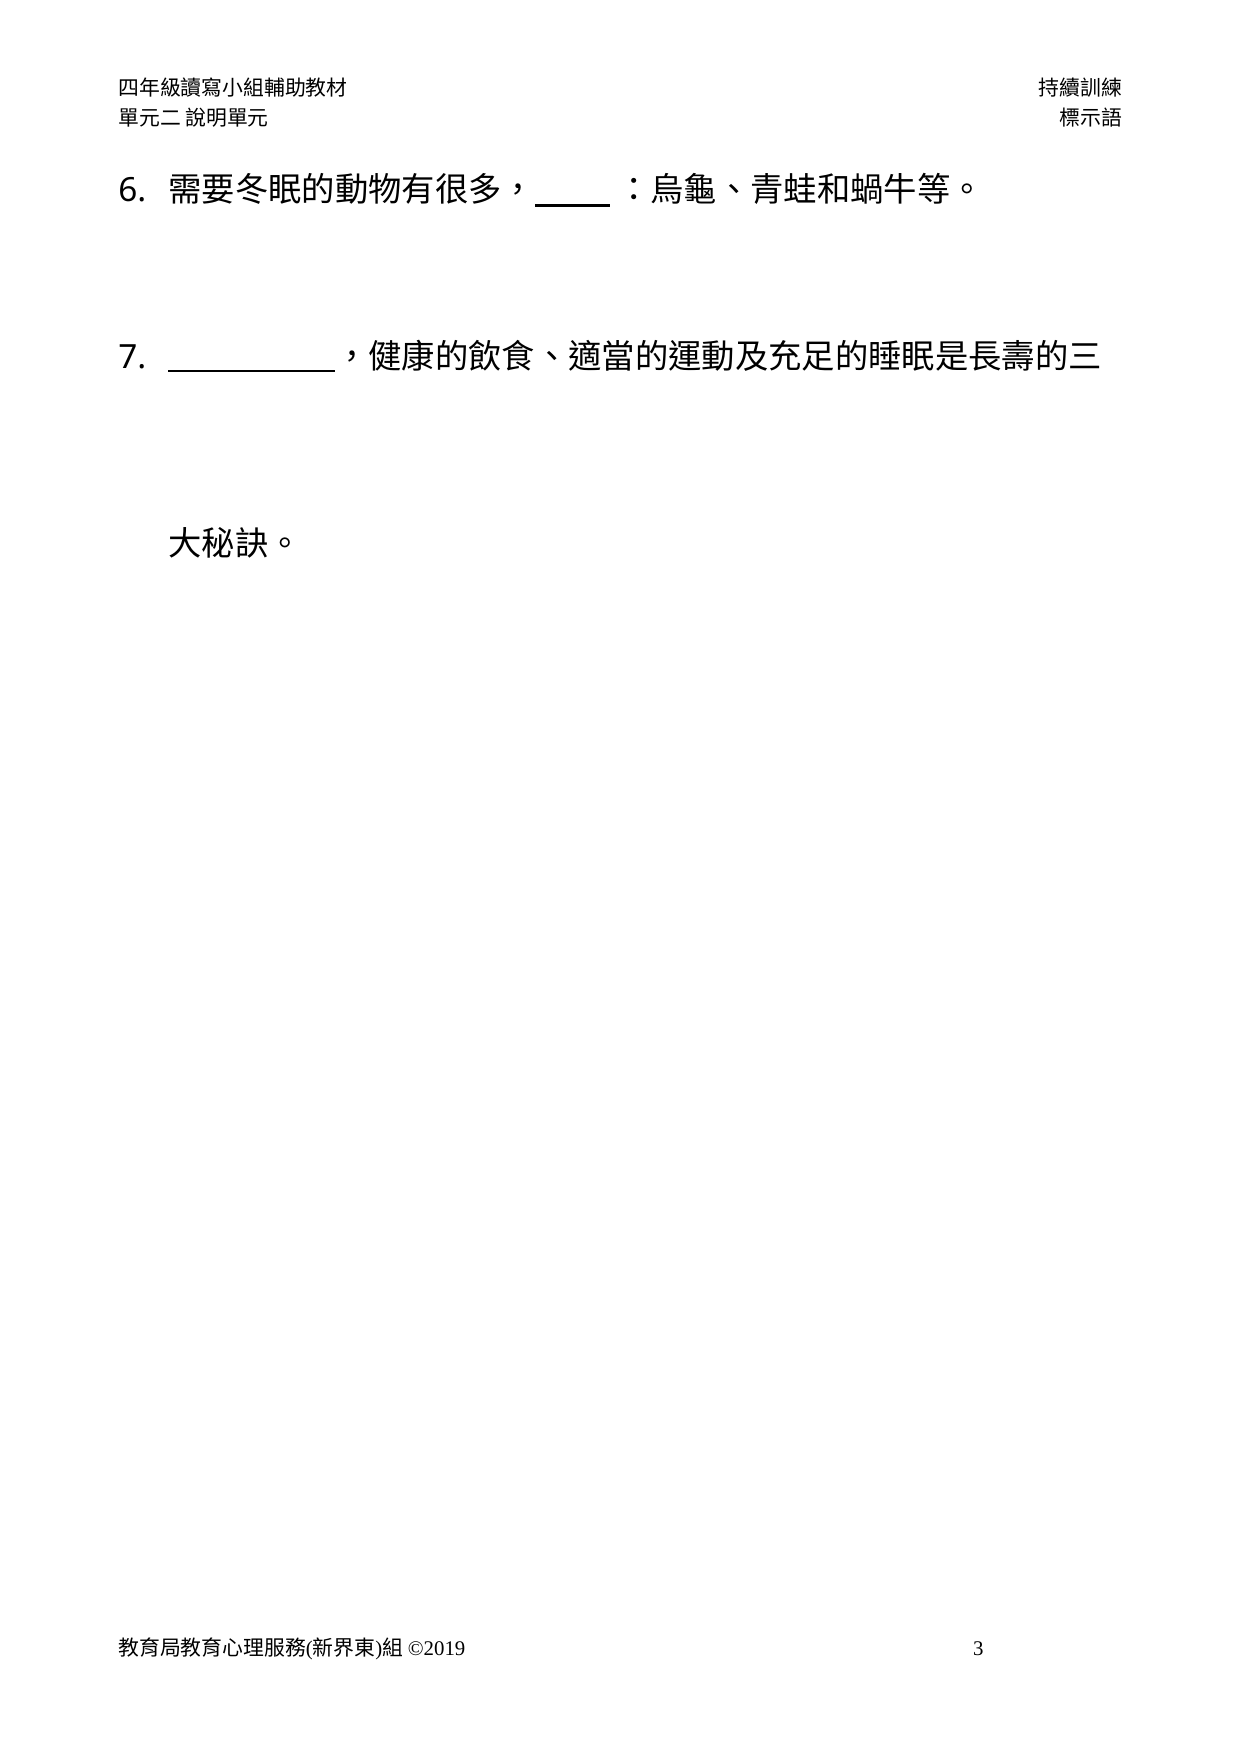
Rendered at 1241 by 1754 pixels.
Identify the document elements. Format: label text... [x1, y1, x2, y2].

list ，健康的飲食、適當的運動及充足的睡眠是長壽的三大秘訣。 [118, 316, 1122, 579]
list 需要冬眠的動物有很多， ：烏龜、青蛙和蝸牛等。 [118, 150, 1122, 225]
